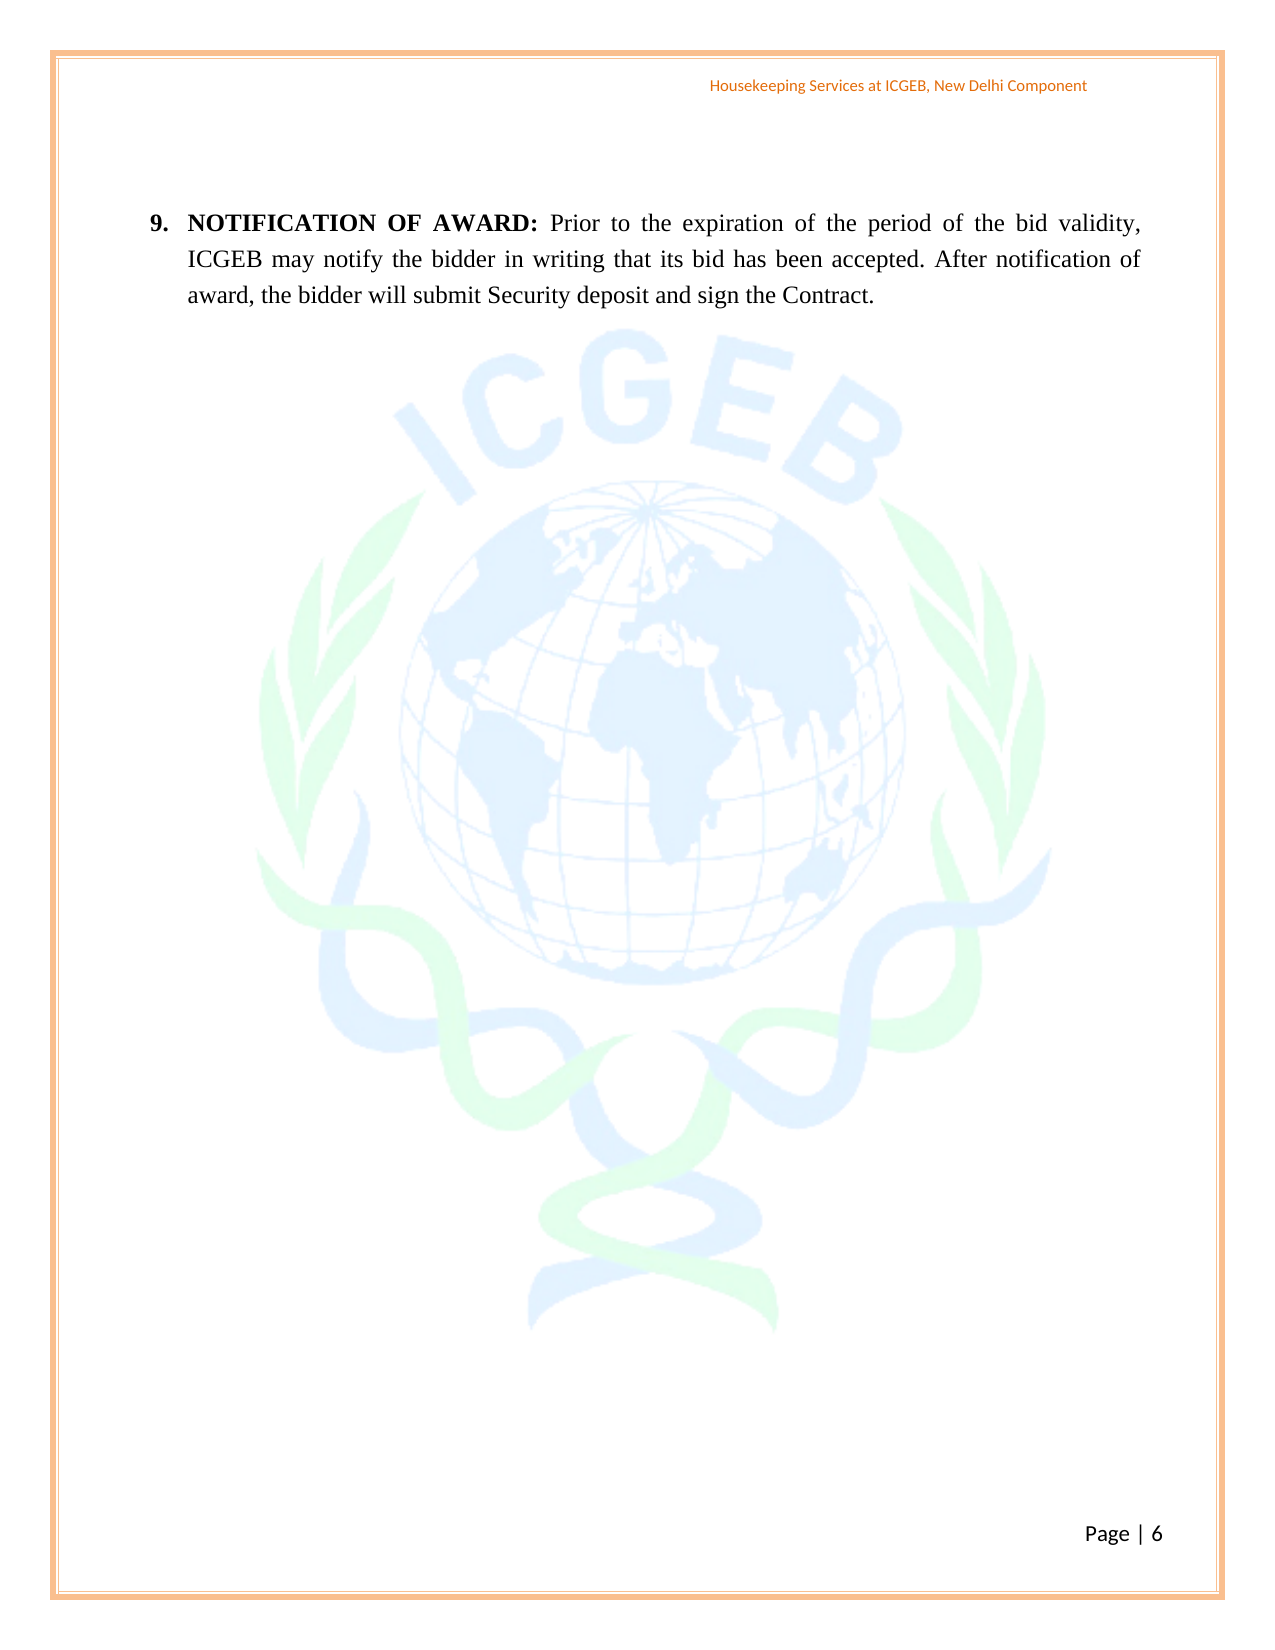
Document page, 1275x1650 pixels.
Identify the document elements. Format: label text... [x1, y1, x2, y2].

list NOTIFICATION OF AWARD: Prior to the expiration of the period of the bid validity, ICGEB may notify the bidder in writing that its bid has been accepted. After notification of award, the bidder will submit Security deposit and sign the Contract. [150, 208, 1142, 308]
